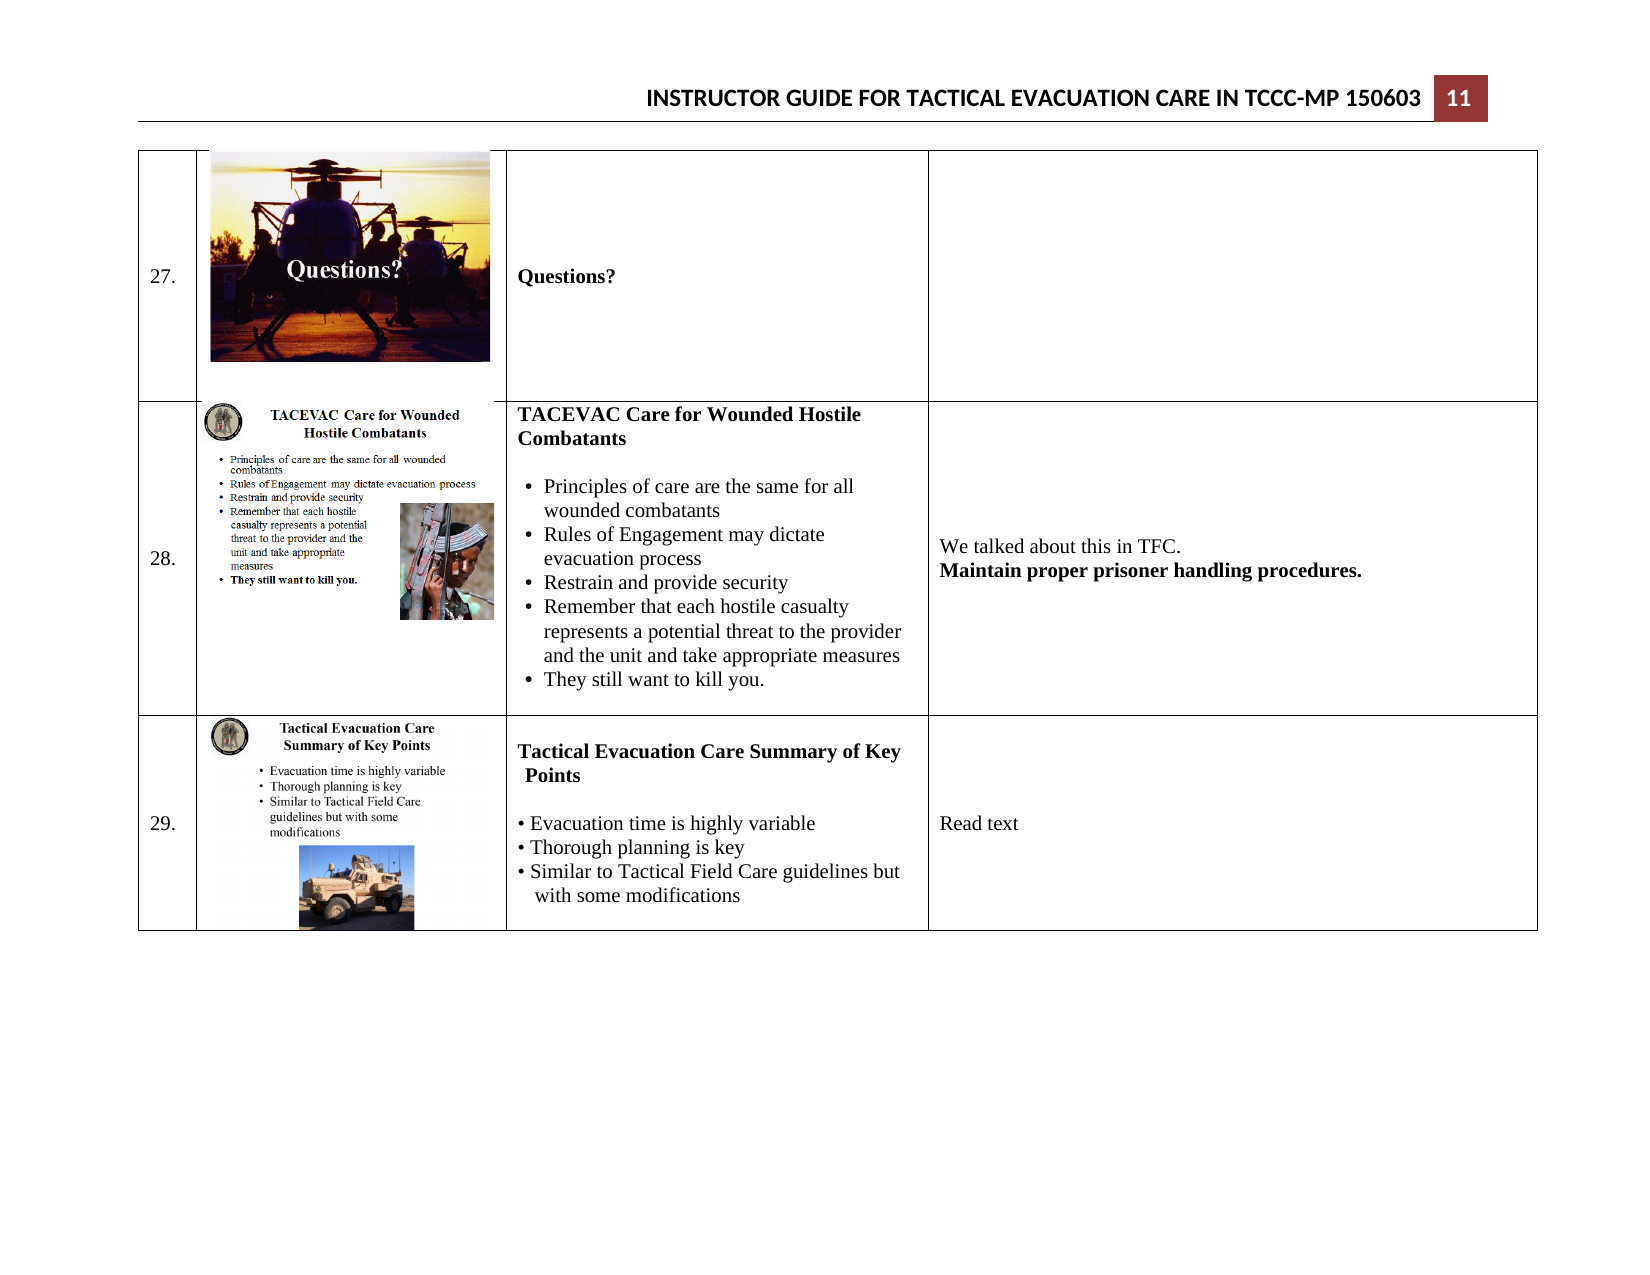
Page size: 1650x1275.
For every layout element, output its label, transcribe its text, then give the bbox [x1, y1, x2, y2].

table_cell [139, 716, 196, 930]
table_cell Read text [929, 716, 1537, 930]
table_cell [197, 716, 208, 930]
table_cell TACEVAC Care for Wounded Hostile Combatants Principles of care are the same for all wounded combatants Rules of Engagement may dictate evacuation process Restrain and provide security Remember that each hostile casualty represents a potential threat to the provider and the unit and take appropriate measures They still want to kill you. [507, 402, 928, 715]
table_cell [929, 151, 1537, 401]
picture [201, 400, 495, 620]
table_cell [139, 402, 196, 715]
table_cell [495, 716, 506, 930]
table_cell [197, 402, 506, 715]
table_cell Questions? [507, 151, 928, 401]
table_cell We talked about this in TFC. Maintain proper prisoner handling procedures. [929, 402, 1537, 715]
table_cell [139, 151, 196, 401]
table_cell Tactical Evacuation Care Summary of Key Points • Evacuation time is highly variable • Thorough planning is key • Similar to Tactical Field Care guidelines but with some modifications [507, 716, 928, 930]
picture [209, 150, 491, 362]
table_cell [197, 151, 506, 401]
